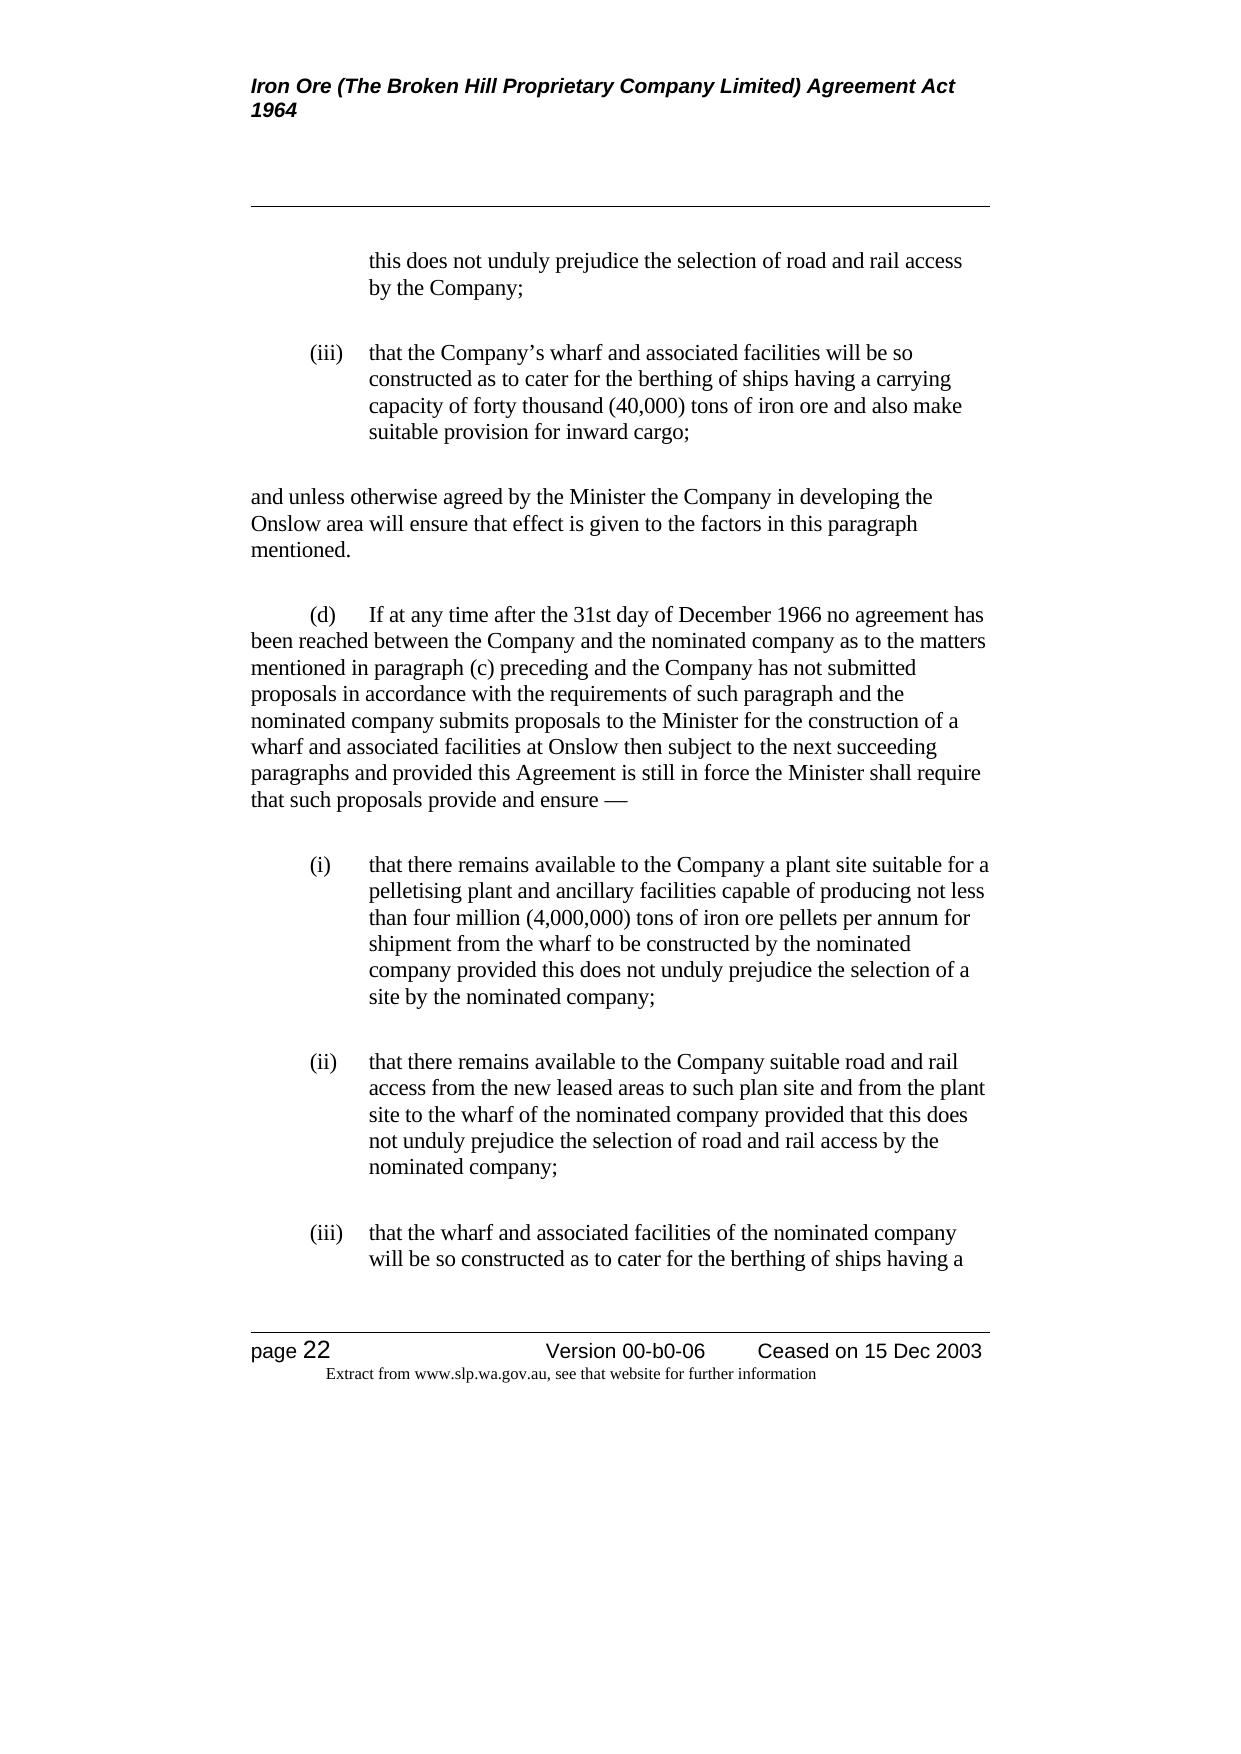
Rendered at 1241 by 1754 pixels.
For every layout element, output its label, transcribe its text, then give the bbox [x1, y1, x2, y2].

text and unless otherwise agreed by the Minister the Company in developing the Onslow area will ensure that effect is given to the factors in this paragraph mentioned. [251, 483, 990, 562]
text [251, 1218, 990, 1271]
text (ii) that there remains available to the Company suitable road and rail access from the new leased areas to such plan site and from the plant site to the wharf of the nominated company provided that this does not unduly prejudice the selection of road and rail access by the nominated company; [251, 1048, 990, 1180]
text (d) If at any time after the 31st day of December 1966 no agreement has been reached between the Company and the nominated company as to the matters mentioned in paragraph (c) preceding and the Company has not submitted proposals in accordance with the requirements of such paragraph and the nominated company submits proposals to the Minister for the construction of a wharf and associated facilities at Onslow then subject to the next succeeding paragraphs and provided this Agreement is still in force the Minister shall require that such proposals provide and ensure — [251, 601, 990, 812]
text (i) that there remains available to the Company a plant site suitable for a pelletising plant and ancillary facilities capable of producing not less than four million (4,000,000) tons of iron ore pellets per annum for shipment from the wharf to be constructed by the nominated company provided this does not unduly prejudice the selection of a site by the nominated company; [251, 851, 990, 1009]
text (iii) that the Company’s wharf and associated facilities will be so constructed as to cater for the berthing of ships having a carrying capacity of forty thousand (40,000) tons of iron ore and also make suitable provision for inward cargo; [251, 339, 990, 444]
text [251, 247, 990, 300]
